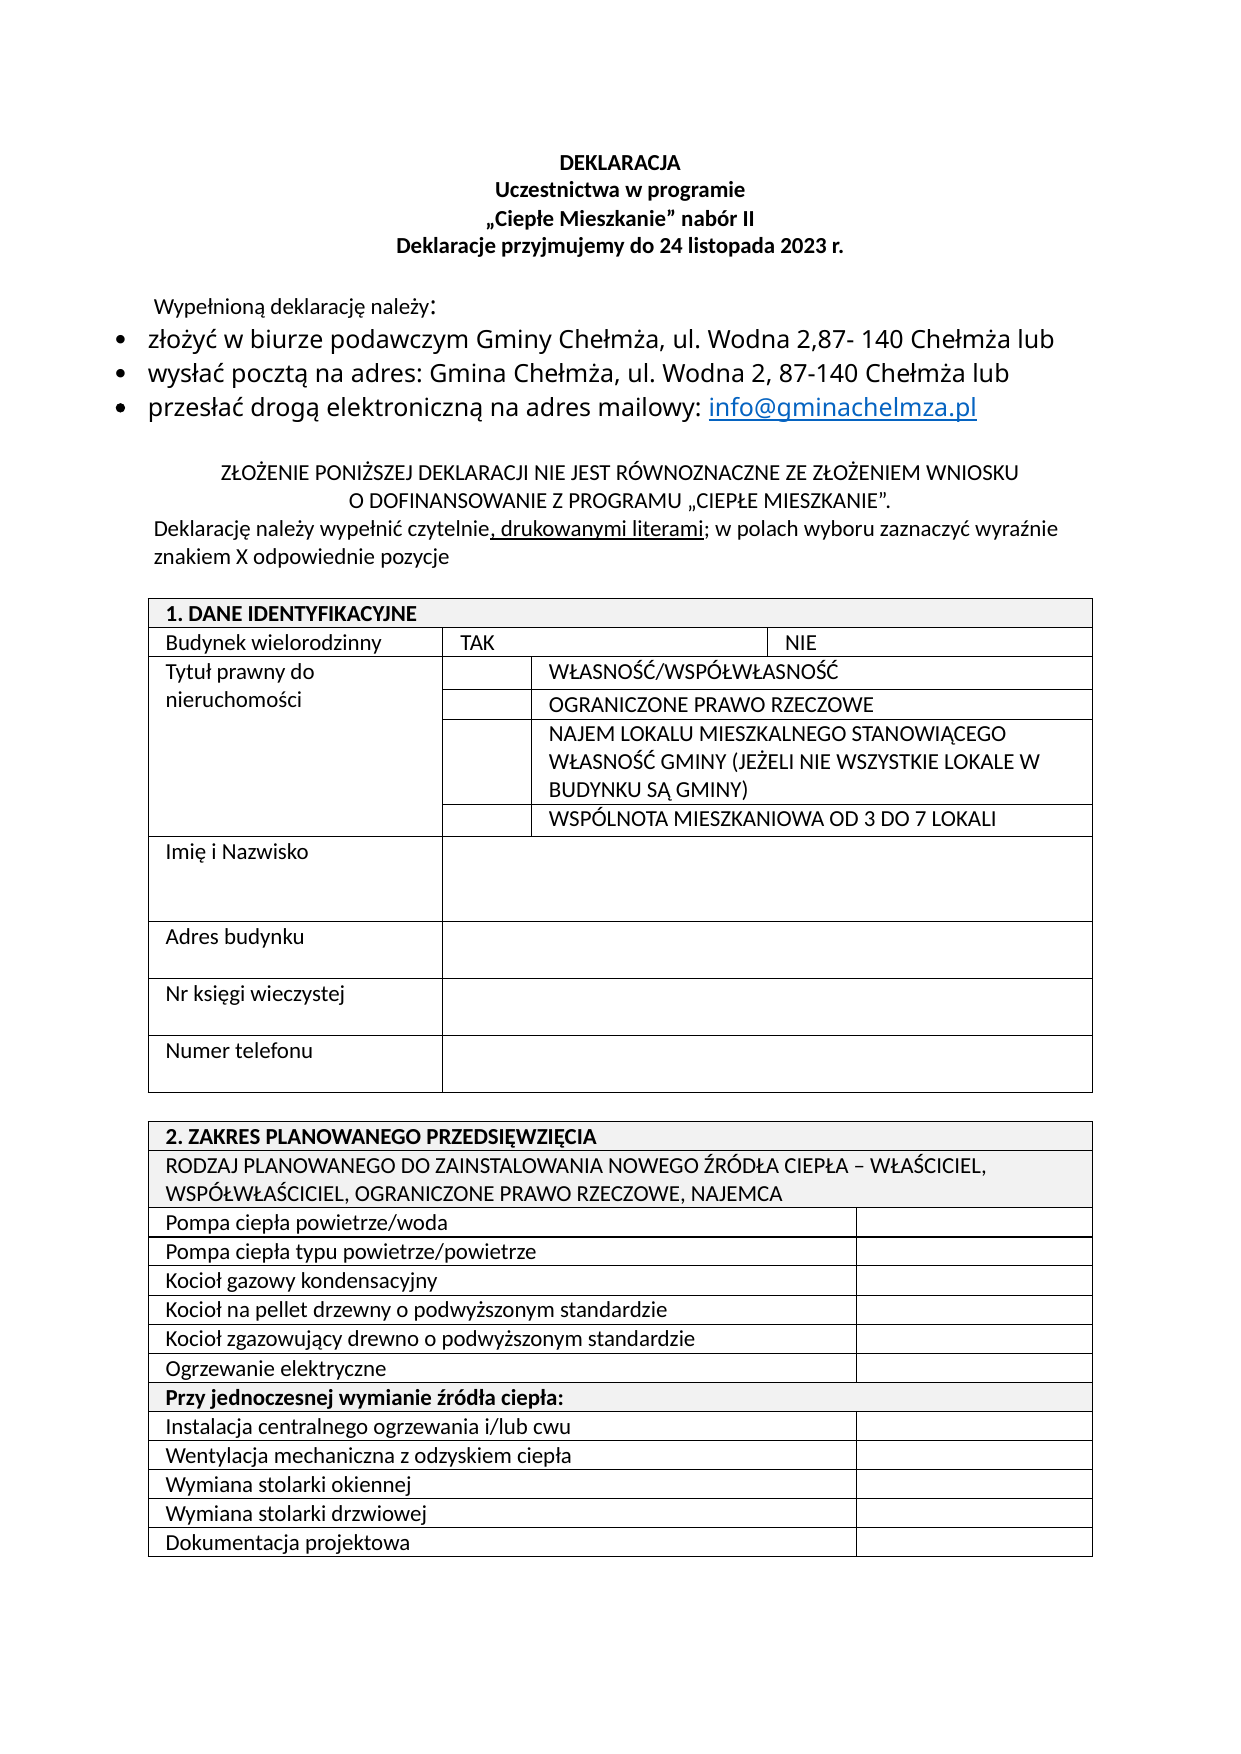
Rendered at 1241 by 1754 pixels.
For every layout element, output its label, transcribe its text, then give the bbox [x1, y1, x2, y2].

table_cell Ogrzewanie elektryczne [149, 1354, 856, 1382]
table_cell [857, 1325, 1092, 1353]
table_cell Imię i Nazwisko [149, 837, 442, 921]
table_cell [443, 979, 1092, 1035]
table_cell [857, 1528, 1092, 1556]
table_cell [857, 1238, 1092, 1265]
list przesłać drogą elektroniczną na adres mailowy: info@gminachelmza.pl [116, 390, 1087, 424]
table_cell [857, 1354, 1092, 1382]
table_cell NAJEM LOKALU MIESZKALNEGO STANOWIĄCEGO WŁASNOŚĆ GMINY (JEŻELI NIE WSZYSTKIE LOKALE W BUDYNKU SĄ GMINY) [532, 720, 1092, 803]
text Uczestnictwa w programie [153, 176, 1087, 204]
table_header 1. DANE IDENTYFIKACYJNE [149, 599, 1092, 627]
text ZŁOŻENIE PONIŻSZEJ DEKLARACJI NIE JEST RÓWNOZNACZNE ZE ZŁOŻENIEM WNIOSKU [153, 458, 1087, 486]
table_cell [443, 805, 531, 836]
table_cell [857, 1499, 1092, 1527]
table_cell [443, 1036, 1092, 1092]
table_cell [857, 1208, 1092, 1236]
table_cell Nr księgi wieczystej [149, 979, 442, 1035]
table_cell [857, 1266, 1092, 1294]
table_cell [443, 657, 531, 689]
table_cell Pompa ciepła powietrze/woda [149, 1208, 856, 1236]
table_cell WŁASNOŚĆ/WSPÓŁWŁASNOŚĆ [532, 657, 1092, 689]
text Deklarację należy wypełnić czytelnie, drukowanymi literami; w polach wyboru zaznaczyć wyraźnie znakiem X odpowiednie pozycje [153, 514, 1087, 570]
table_cell Adres budynku [149, 922, 442, 978]
table_cell [443, 922, 1092, 978]
table_cell [857, 1470, 1092, 1498]
table_cell Budynek wielorodzinny [149, 628, 442, 656]
table_cell [857, 1412, 1092, 1440]
text DEKLARACJA [153, 148, 1087, 176]
table_cell Instalacja centralnego ogrzewania i/lub cwu [149, 1412, 856, 1440]
table_cell Dokumentacja projektowa [149, 1528, 856, 1556]
list wysłać pocztą na adres: Gmina Chełmża, ul. Wodna 2, 87-140 Chełmża lub [116, 356, 1087, 390]
table_cell Wentylacja mechaniczna z odzyskiem ciepła [149, 1441, 856, 1469]
table_cell Kocioł zgazowujący drewno o podwyższonym standardzie [149, 1325, 856, 1353]
text Deklaracje przyjmujemy do 24 listopada 2023 r. [153, 232, 1087, 260]
table_cell Kocioł na pellet drzewny o podwyższonym standardzie [149, 1296, 856, 1323]
table_cell Wymiana stolarki okiennej [149, 1470, 856, 1498]
table_cell Przy jednoczesnej wymianie źródła ciepła: [149, 1383, 1092, 1411]
text „Ciepłe Mieszkanie” nabór II [153, 204, 1087, 232]
table_cell Wymiana stolarki drzwiowej [149, 1499, 856, 1527]
table_cell WSPÓLNOTA MIESZKANIOWA OD 3 DO 7 LOKALI [532, 805, 1092, 836]
table_cell OGRANICZONE PRAWO RZECZOWE [532, 690, 1092, 718]
table_cell Kocioł gazowy kondensacyjny [149, 1266, 856, 1294]
text Wypełnioną deklarację należy: [153, 288, 1087, 322]
table_cell Tytuł prawny do nieruchomości [149, 657, 442, 836]
table_cell RODZAJ PLANOWANEGO DO ZAINSTALOWANIA NOWEGO ŹRÓDŁA CIEPŁA – WŁAŚCICIEL, WSPÓŁWŁAŚCICIEL, OGRANICZONE PRAWO RZECZOWE, NAJEMCA [149, 1151, 1092, 1207]
table_cell [857, 1441, 1092, 1469]
table_cell Pompa ciepła typu powietrze/powietrze [149, 1238, 856, 1265]
text O DOFINANSOWANIE Z PROGRAMU „CIEPŁE MIESZKANIE”. [153, 486, 1087, 514]
table_cell [443, 837, 1092, 921]
table_cell Numer telefonu [149, 1036, 442, 1092]
table_cell [443, 690, 531, 718]
table_cell [857, 1296, 1092, 1323]
list złożyć w biurze podawczym Gminy Chełmża, ul. Wodna 2,87- 140 Chełmża lub [116, 322, 1087, 356]
table_cell [443, 720, 531, 803]
table_header 2. ZAKRES PLANOWANEGO PRZEDSIĘWZIĘCIA [149, 1122, 1092, 1150]
table_cell TAK [443, 628, 767, 656]
table_cell NIE [768, 628, 1092, 656]
